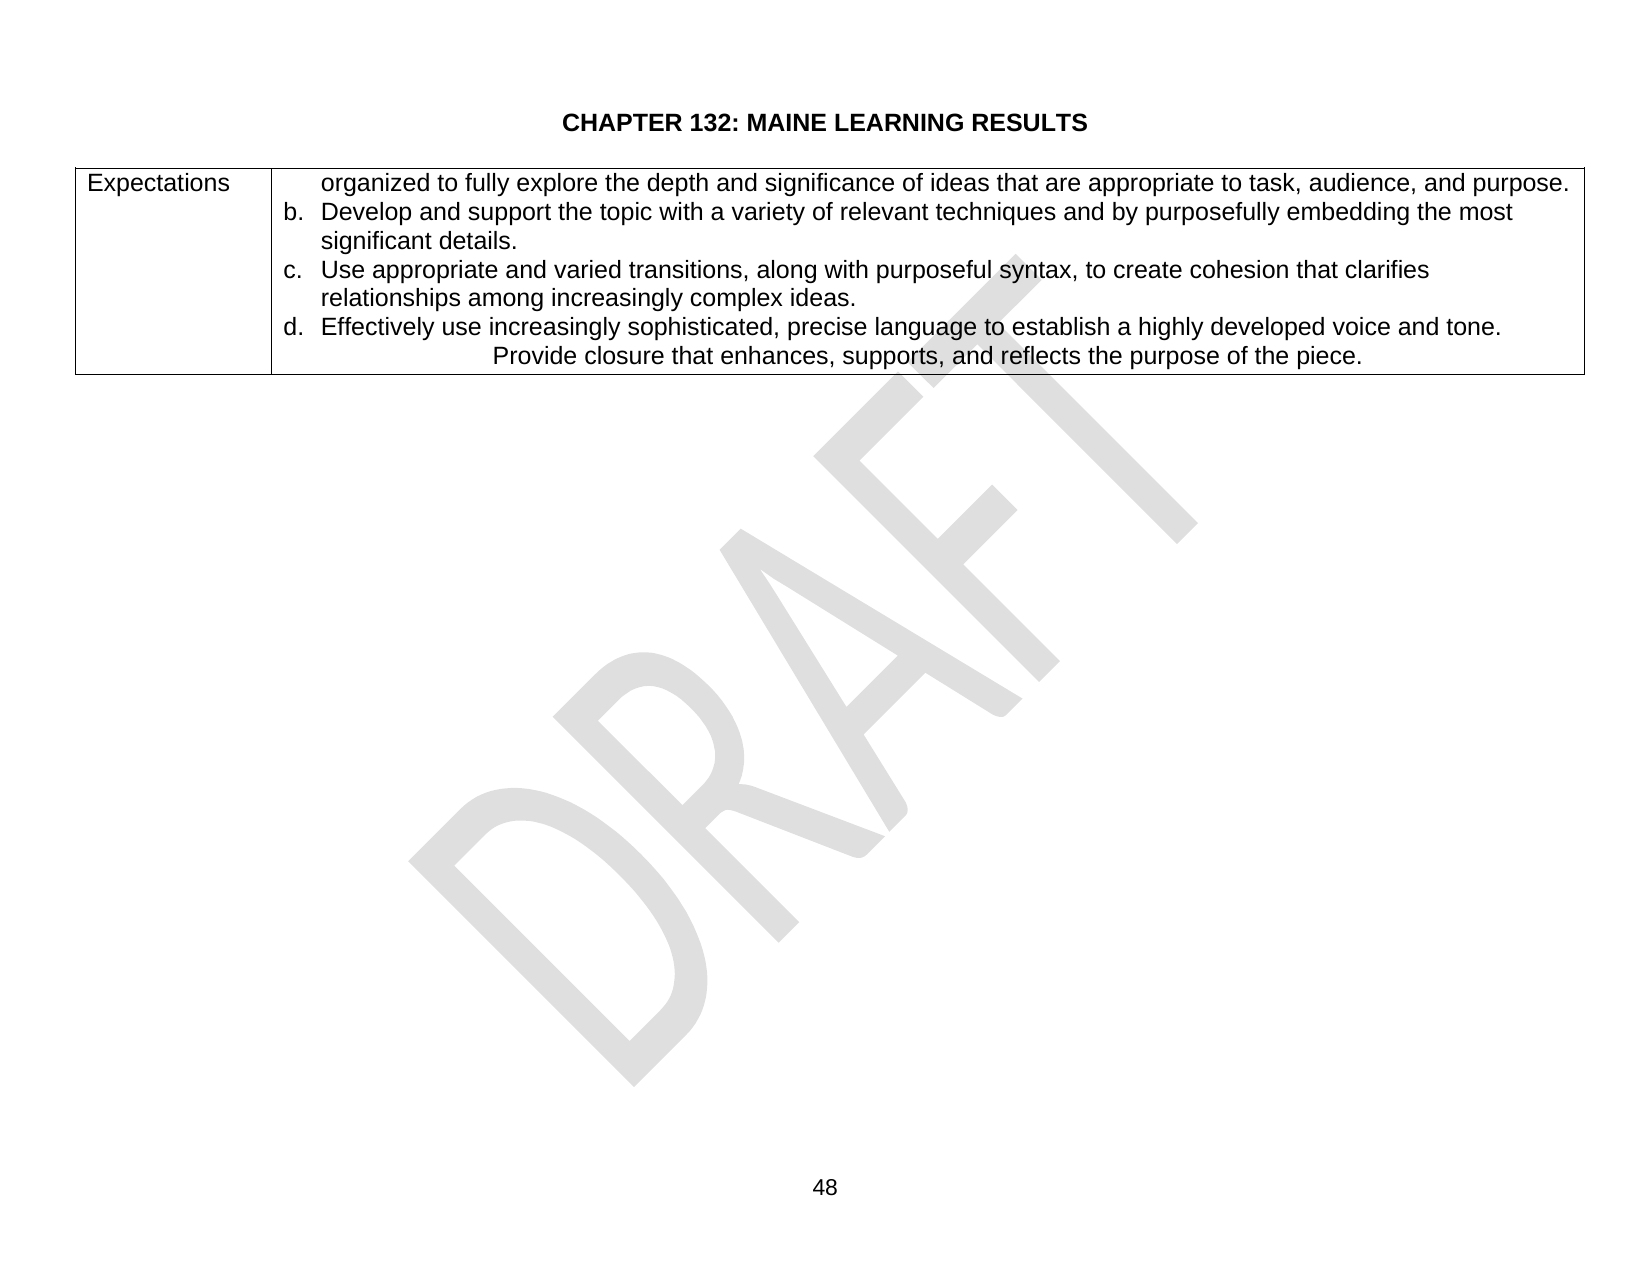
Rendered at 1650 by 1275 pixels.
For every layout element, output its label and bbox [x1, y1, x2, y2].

table_cell [272, 169, 1584, 373]
table_cell [76, 169, 271, 373]
